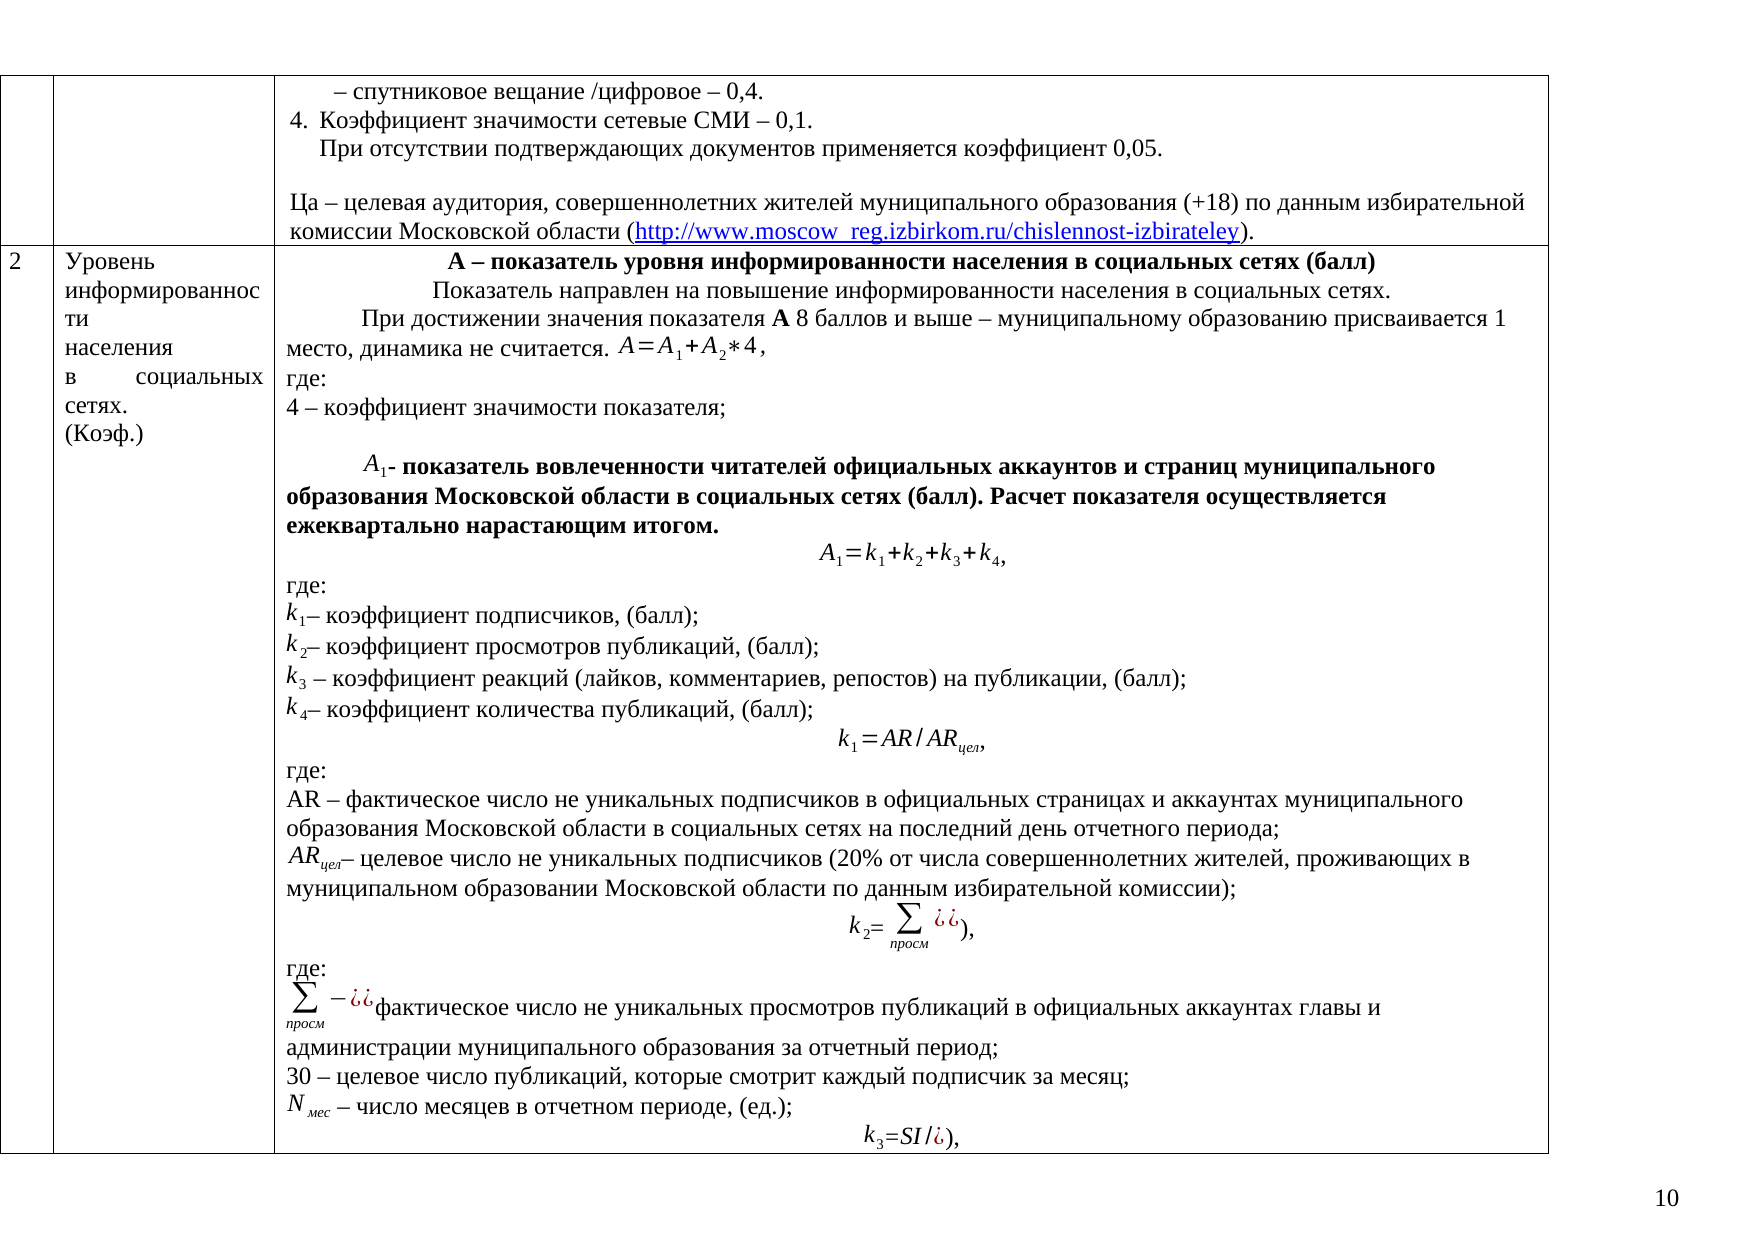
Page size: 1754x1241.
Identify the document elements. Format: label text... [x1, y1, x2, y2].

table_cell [54, 246, 274, 1152]
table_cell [54, 76, 274, 245]
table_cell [275, 76, 1548, 245]
table_cell 1. [1, 76, 53, 245]
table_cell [275, 246, 1548, 1152]
table_cell 2 [1, 246, 53, 1152]
